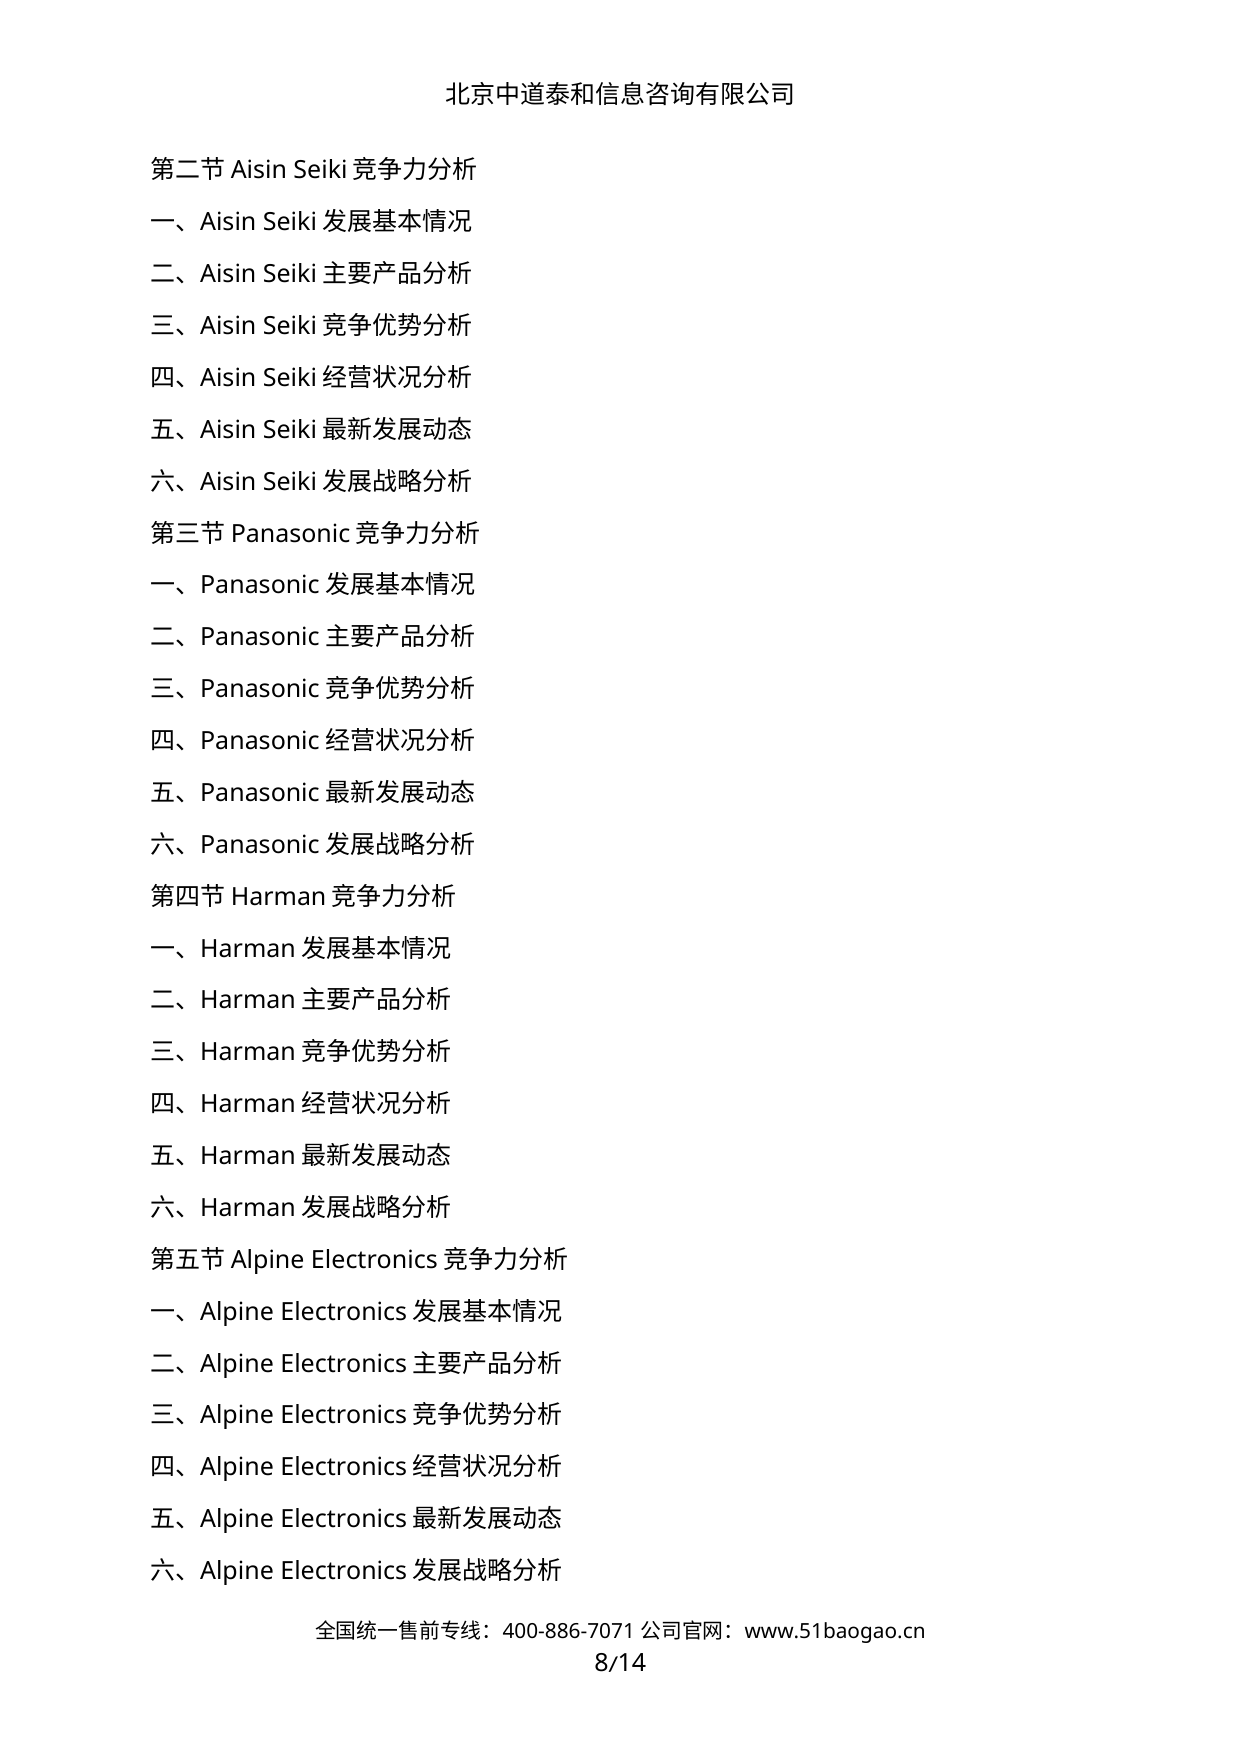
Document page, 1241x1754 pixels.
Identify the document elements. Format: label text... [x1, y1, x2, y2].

text 五、Panasonic最新发展动态 [150, 772, 1090, 809]
text 六、Aisin Seiki发展战略分析 [150, 461, 1090, 497]
text 第四节 Harman竞争力分析 [150, 876, 1090, 912]
text 三、Alpine Electronics竞争优势分析 [150, 1395, 1090, 1431]
text 三、Harman竞争优势分析 [150, 1032, 1090, 1068]
text 第三节 Panasonic竞争力分析 [150, 513, 1090, 549]
text 三、Aisin Seiki竞争优势分析 [150, 306, 1090, 342]
text 四、Alpine Electronics经营状况分析 [150, 1447, 1090, 1483]
text 四、Aisin Seiki经营状况分析 [150, 357, 1090, 394]
text 六、Alpine Electronics发展战略分析 [150, 1551, 1090, 1587]
text 六、Harman发展战略分析 [150, 1187, 1090, 1224]
text 三、Panasonic竞争优势分析 [150, 669, 1090, 705]
text 第五节 Alpine Electronics竞争力分析 [150, 1239, 1090, 1276]
text 五、Alpine Electronics最新发展动态 [150, 1499, 1090, 1535]
text 二、Panasonic主要产品分析 [150, 617, 1090, 653]
text 五、Harman最新发展动态 [150, 1136, 1090, 1172]
text 五、Aisin Seiki最新发展动态 [150, 409, 1090, 446]
text 一、Harman发展基本情况 [150, 928, 1090, 964]
text 一、Alpine Electronics发展基本情况 [150, 1291, 1090, 1327]
text 四、Panasonic经营状况分析 [150, 721, 1090, 757]
text 二、Aisin Seiki主要产品分析 [150, 254, 1090, 290]
text 一、Aisin Seiki发展基本情况 [150, 202, 1090, 238]
text 二、Harman主要产品分析 [150, 980, 1090, 1016]
text 六、Panasonic发展战略分析 [150, 824, 1090, 861]
text 四、Harman经营状况分析 [150, 1084, 1090, 1120]
text 一、Panasonic发展基本情况 [150, 565, 1090, 601]
text 第二节 Aisin Seiki竞争力分析 [150, 150, 1090, 186]
text 二、Alpine Electronics主要产品分析 [150, 1343, 1090, 1379]
